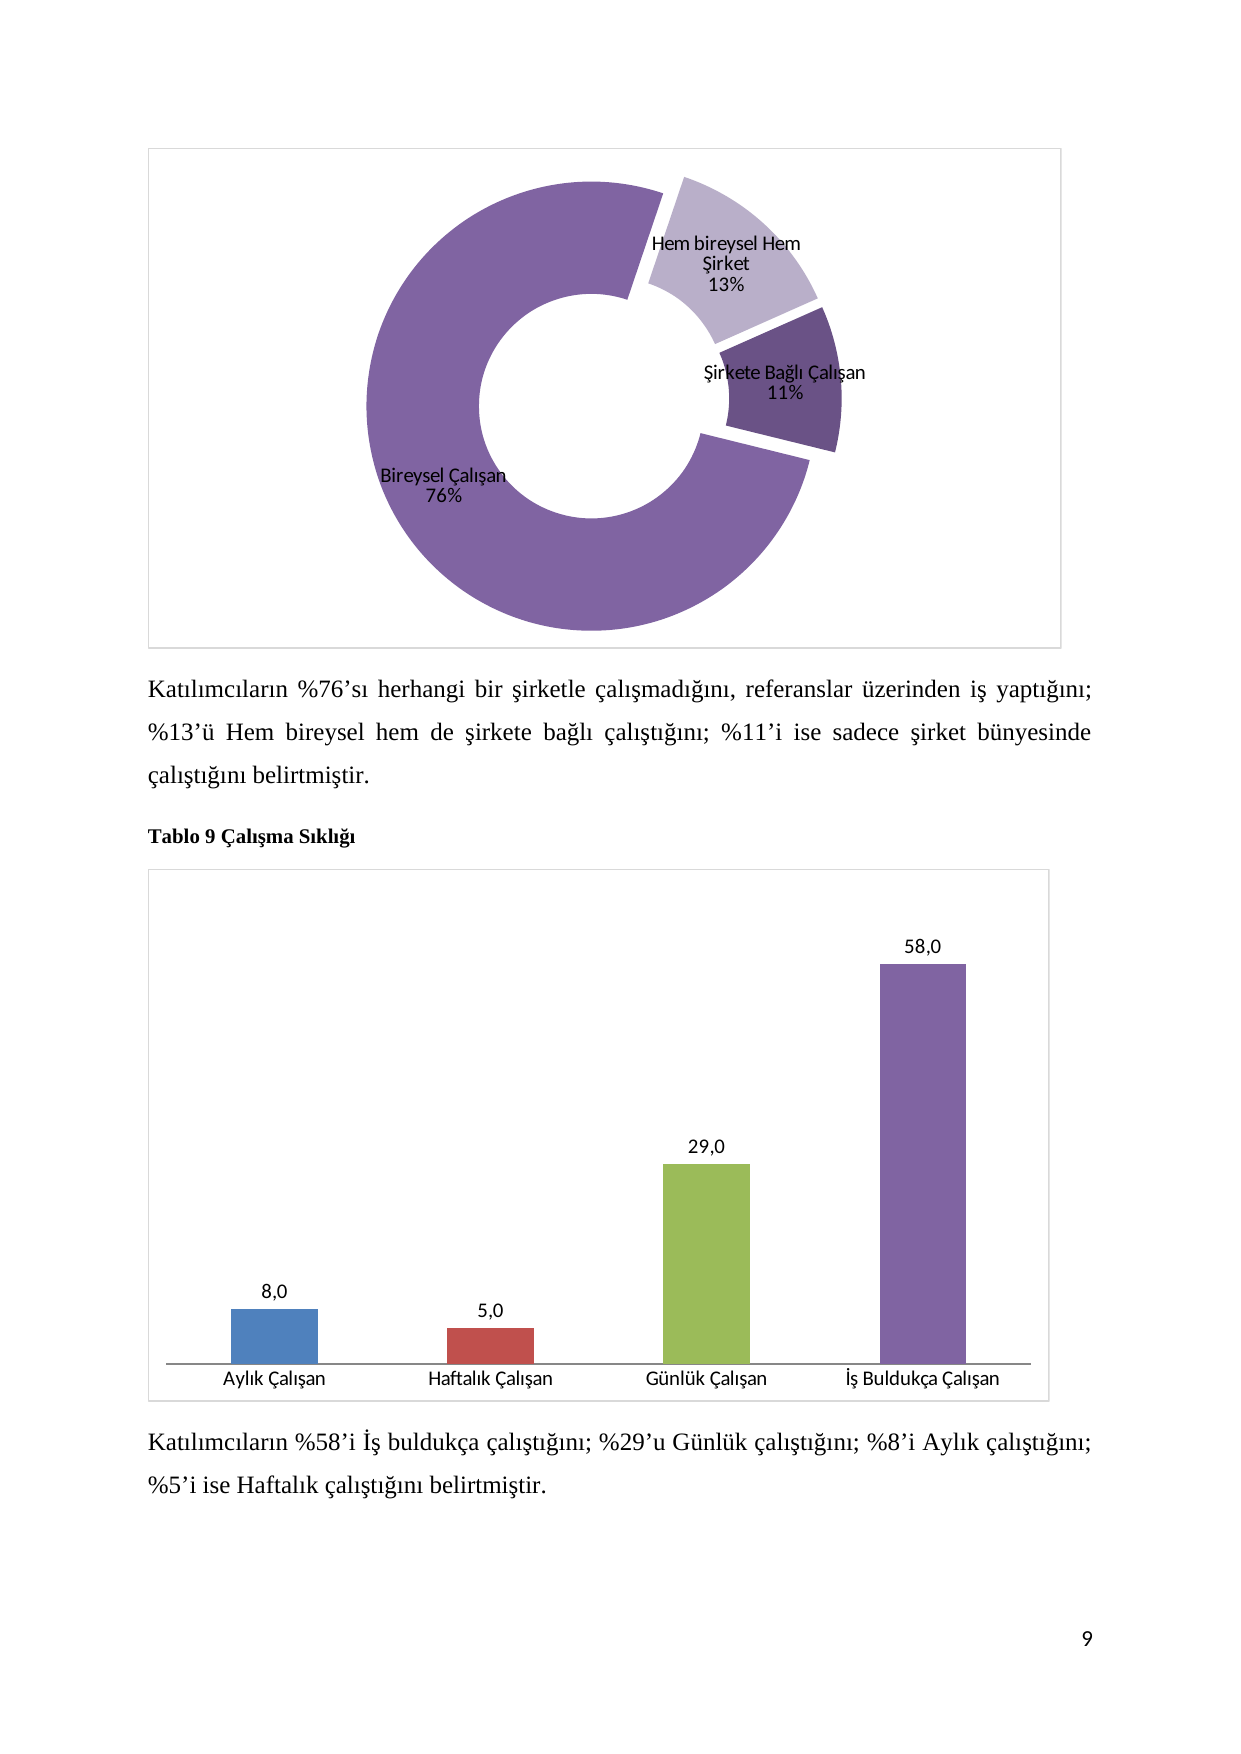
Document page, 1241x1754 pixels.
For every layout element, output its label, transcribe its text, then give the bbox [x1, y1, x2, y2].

text Katılımcıların %58’i İş buldukça çalıştığını; %29’u Günlük çalıştığını; %8’i Aylık çalıştığını; %5’i ise Haftalık çalıştığını belirtmiştir. [148, 1427, 1093, 1499]
text Katılımcıların %76’sı herhangi bir şirketle çalışmadığını, referanslar üzerinden iş yaptığını; %13’ü Hem bireysel hem de şirkete bağlı çalıştığını; %11’i ise sadece şirket bünyesinde çalıştığını belirtmiştir. [148, 674, 1093, 789]
text Tablo 9 Çalışma Sıklığı [148, 824, 1093, 848]
